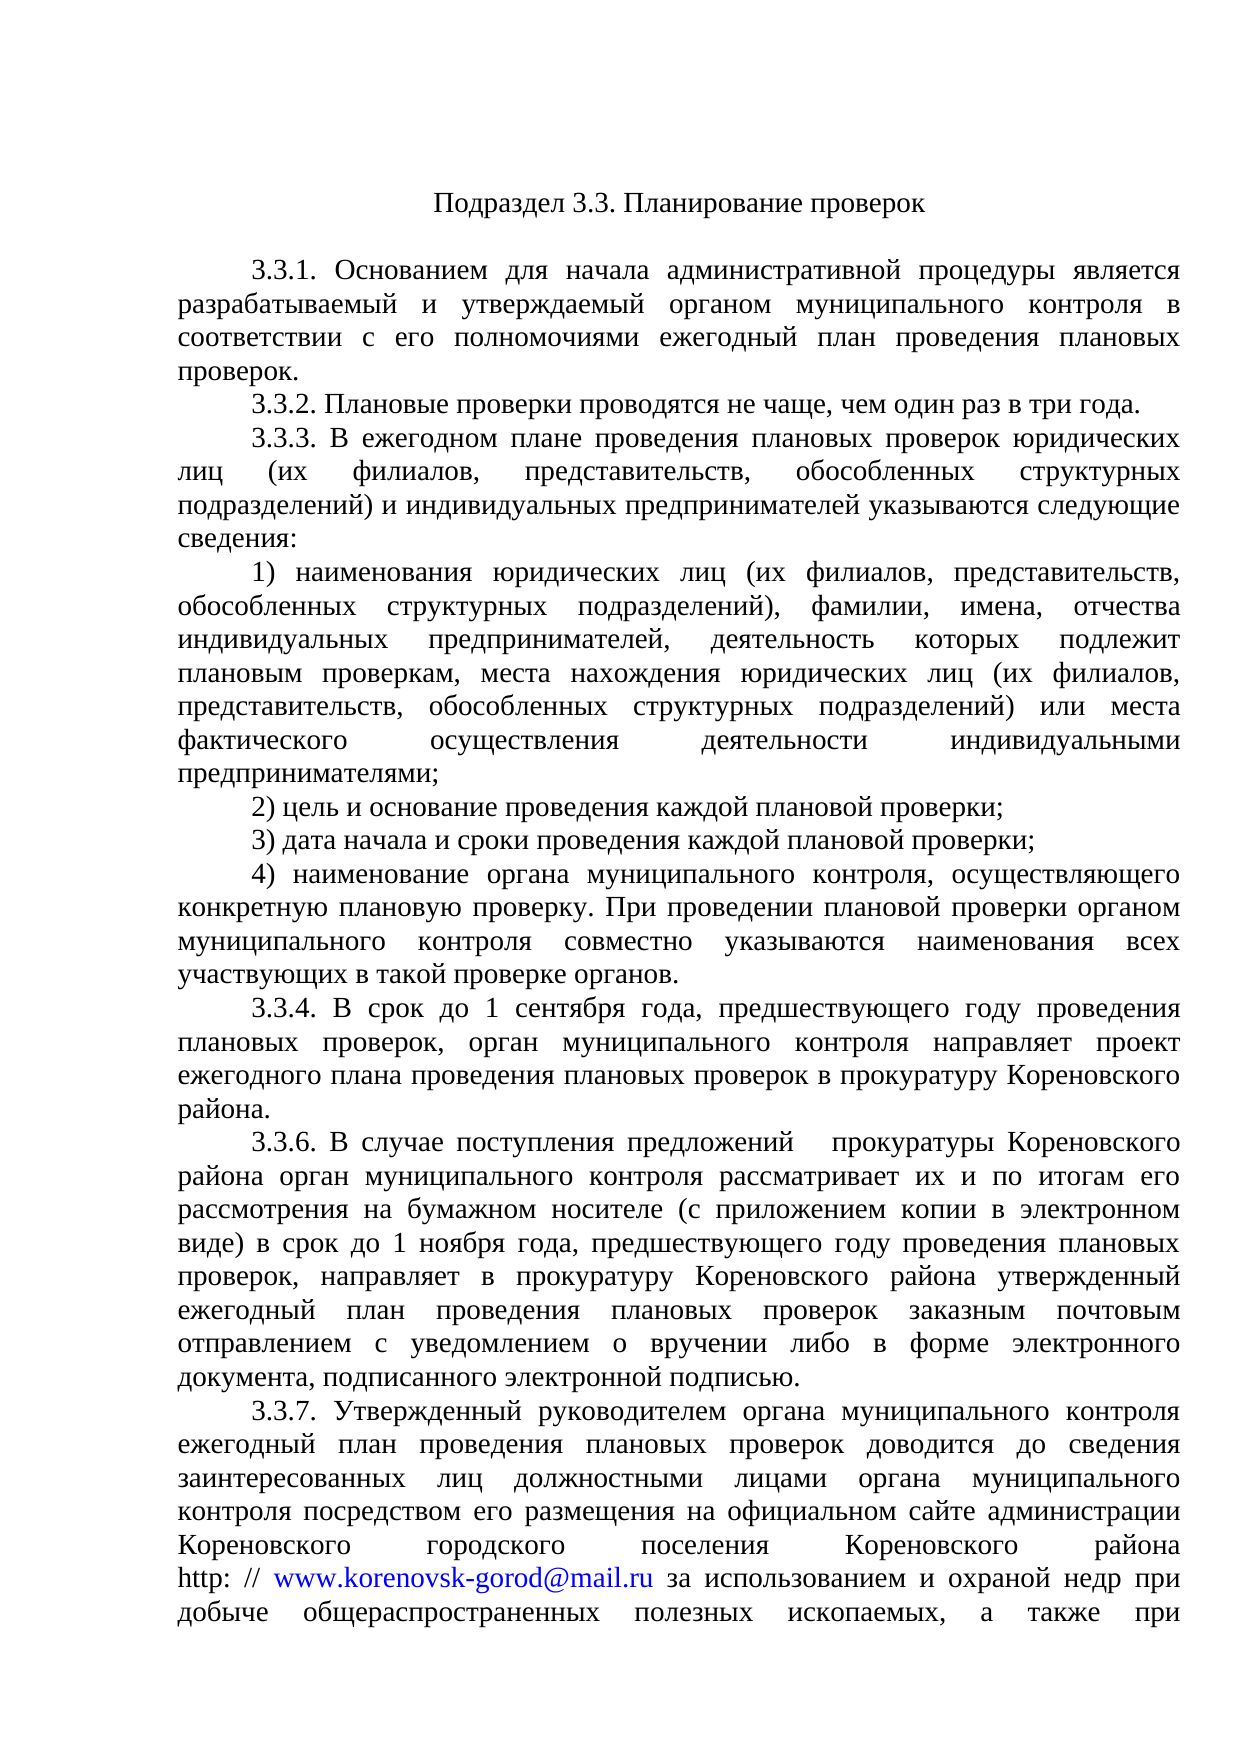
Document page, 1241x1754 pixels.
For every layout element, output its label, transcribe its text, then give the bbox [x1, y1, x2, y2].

text 3) дата начала и сроки проведения каждой плановой проверки; [177, 822, 1181, 856]
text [177, 1393, 1181, 1627]
text 3.3.1. Основанием для начала административной процедуры является разрабатываемый и утверждаемый органом муниципального контроля в соответствии с его полномочиями ежегодный план проведения плановых проверок. [177, 252, 1181, 386]
text 3.3.6. В случае поступления предложений прокуратуры Кореновского района орган муниципального контроля рассматривает их и по итогам его рассмотрения на бумажном носителе (с приложением копии в электронном виде) в срок до 1 ноября года, предшествующего году проведения плановых проверок, направляет в прокуратуру Кореновского района утвержденный ежегодный план проведения плановых проверок заказным почтовым отправлением с уведомлением о вручении либо в форме электронного документа, подписанного электронной подписью. [177, 1124, 1181, 1393]
title Подраздел 3.3. Планирование проверок [177, 185, 1181, 219]
text 4) наименование органа муниципального контроля, осуществляющего конкретную плановую проверку. При проведении плановой проверки органом муниципального контроля совместно указываются наименования всех участвующих в такой проверке органов. [177, 856, 1181, 990]
text 3.3.2. Плановые проверки проводятся не чаще, чем один раз в три года. [177, 386, 1181, 420]
text 3.3.4. В срок до 1 сентября года, предшествующего году проведения плановых проверок, орган муниципального контроля направляет проект ежегодного плана проведения плановых проверок в прокуратуру Кореновского района. [177, 990, 1181, 1124]
text 1) наименования юридических лиц (их филиалов, представительств, обособленных структурных подразделений), фамилии, имена, отчества индивидуальных предпринимателей, деятельность которых подлежит плановым проверкам, места нахождения юридических лиц (их филиалов, представительств, обособленных структурных подразделений) или места фактического осуществления деятельности индивидуальными предпринимателями; [177, 554, 1181, 789]
text 3.3.3. В ежегодном плане проведения плановых проверок юридических лиц (их филиалов, представительств, обособленных структурных подразделений) и индивидуальных предпринимателей указываются следующие сведения: [177, 420, 1181, 554]
text 2) цель и основание проведения каждой плановой проверки; [177, 789, 1181, 822]
